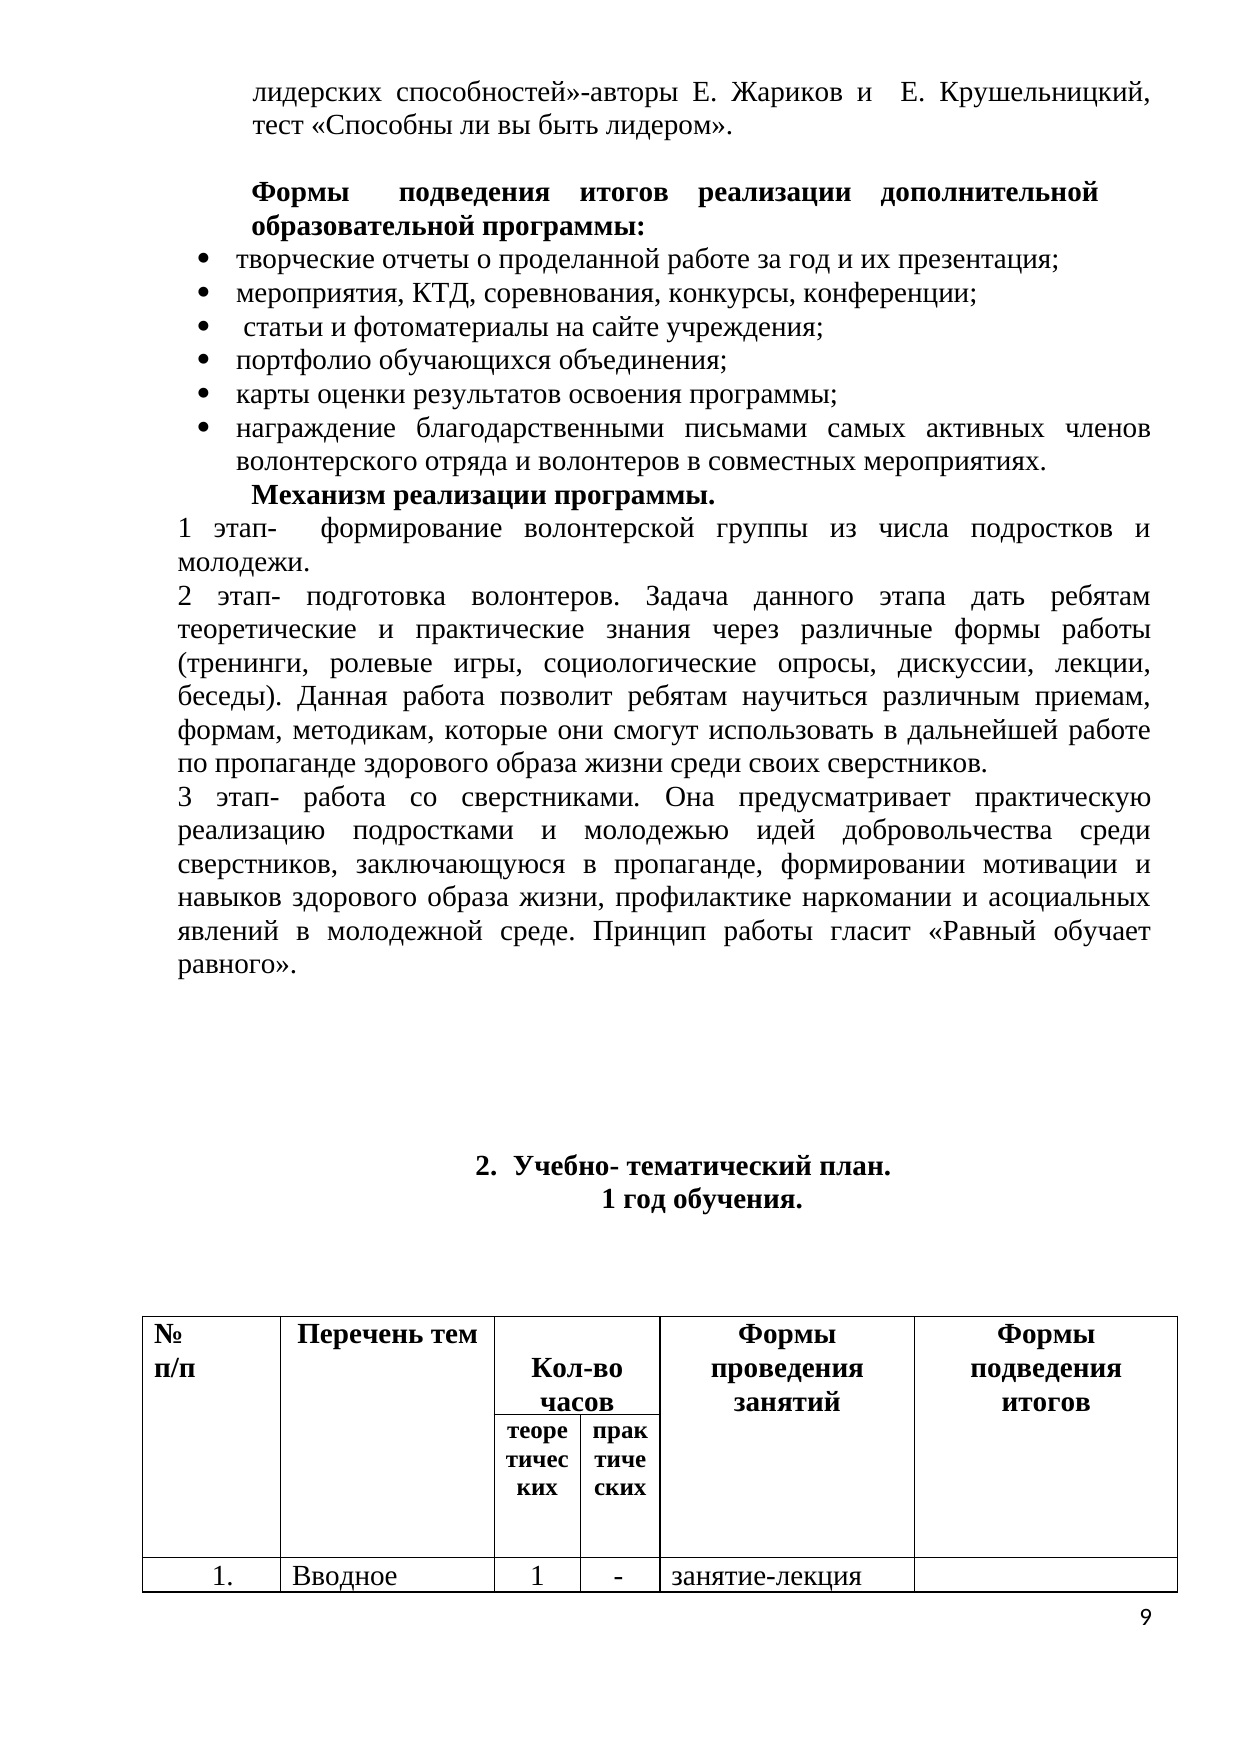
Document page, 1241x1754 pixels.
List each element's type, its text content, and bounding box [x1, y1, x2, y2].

table_cell 1 [495, 1558, 580, 1591]
table_cell Вводное занятие. [281, 1558, 494, 1591]
table_cell [143, 1558, 280, 1591]
list мероприятия, КТД, соревнования, конкурсы, конференции; [198, 275, 1152, 309]
text образовательной программы: [177, 208, 1152, 242]
text 1 год обучения. [252, 1181, 1152, 1215]
list карты оценки результатов освоения программы; [198, 376, 1152, 410]
text 1 этап- формирование волонтерской группы из числа подростков и молодежи. [177, 511, 1152, 578]
list портфолио обучающихся объединения; [198, 342, 1152, 376]
table_cell занятие-лекция [661, 1558, 914, 1591]
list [215, 74, 1152, 141]
list статьи и фотоматериалы на сайте учреждения; [198, 309, 1152, 342]
table_header № п/п [143, 1317, 280, 1557]
list Учебно- тематический план. [215, 1148, 1152, 1181]
text 3 этап- работа со сверстниками. Она предусматривает практическую реализацию подростками и молодежью идей добровольчества среди сверстников, заключающуюся в пропаганде, формировании мотивации и навыков здорового образа жизни, профилактике наркомании и асоциальных явлений в молодежной среде. Принцип работы гласит «Равный обучает равного». [177, 779, 1152, 980]
table_header Кол-во часов [495, 1317, 659, 1414]
table_header Перечень тем [281, 1317, 494, 1557]
text Формы подведения итогов реализации дополнительной [177, 174, 1152, 208]
list творческие отчеты о проделанной работе за год и их презентация; [198, 242, 1152, 275]
table_cell [915, 1558, 1177, 1591]
table_header Формы подведения итогов [915, 1317, 1177, 1557]
table_cell - [581, 1558, 659, 1591]
text Механизм реализации программы. [177, 477, 1152, 511]
table_cell теоретических [495, 1415, 580, 1557]
list награждение благодарственными письмами самых активных членов волонтерского отряда и волонтеров в совместных мероприятиях. [198, 410, 1152, 477]
text 2 этап- подготовка волонтеров. Задача данного этапа дать ребятам теоретические и практические знания через различные формы работы (тренинги, ролевые игры, социологические опросы, дискуссии, лекции, беседы). Данная работа позволит ребятам научиться различным приемам, формам, методикам, которые они смогут использовать в дальнейшей работе по пропаганде здорового образа жизни среди своих сверстников. [177, 578, 1152, 779]
table_cell практических ч. [581, 1415, 659, 1557]
table_header Формы проведения занятий [661, 1317, 914, 1557]
